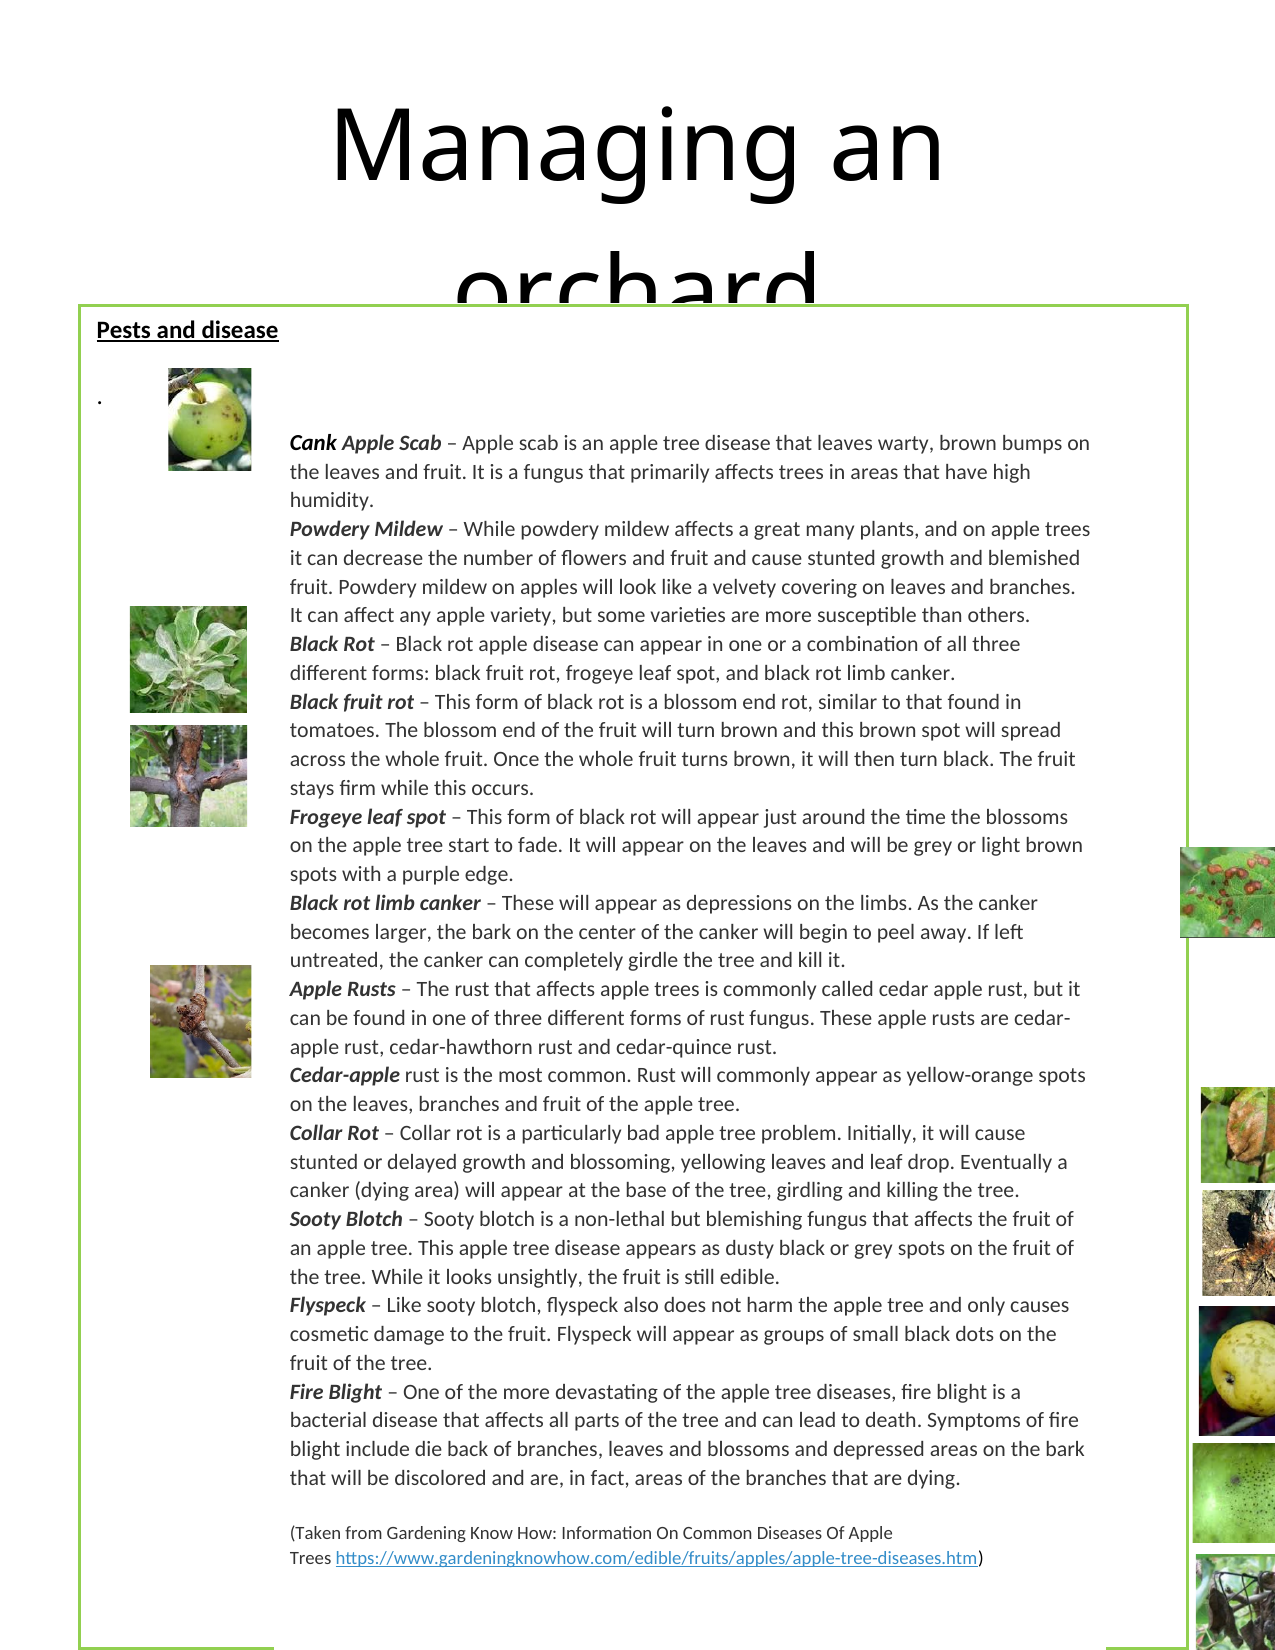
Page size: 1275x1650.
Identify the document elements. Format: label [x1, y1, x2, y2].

picture [150, 965, 252, 1078]
picture [129, 606, 247, 713]
picture [1200, 1087, 1275, 1183]
picture [1202, 1190, 1275, 1296]
picture [1180, 847, 1275, 938]
picture [1195, 1554, 1275, 1650]
picture [1192, 1443, 1275, 1543]
picture [1198, 1306, 1275, 1436]
picture [130, 725, 248, 827]
picture [168, 368, 252, 471]
